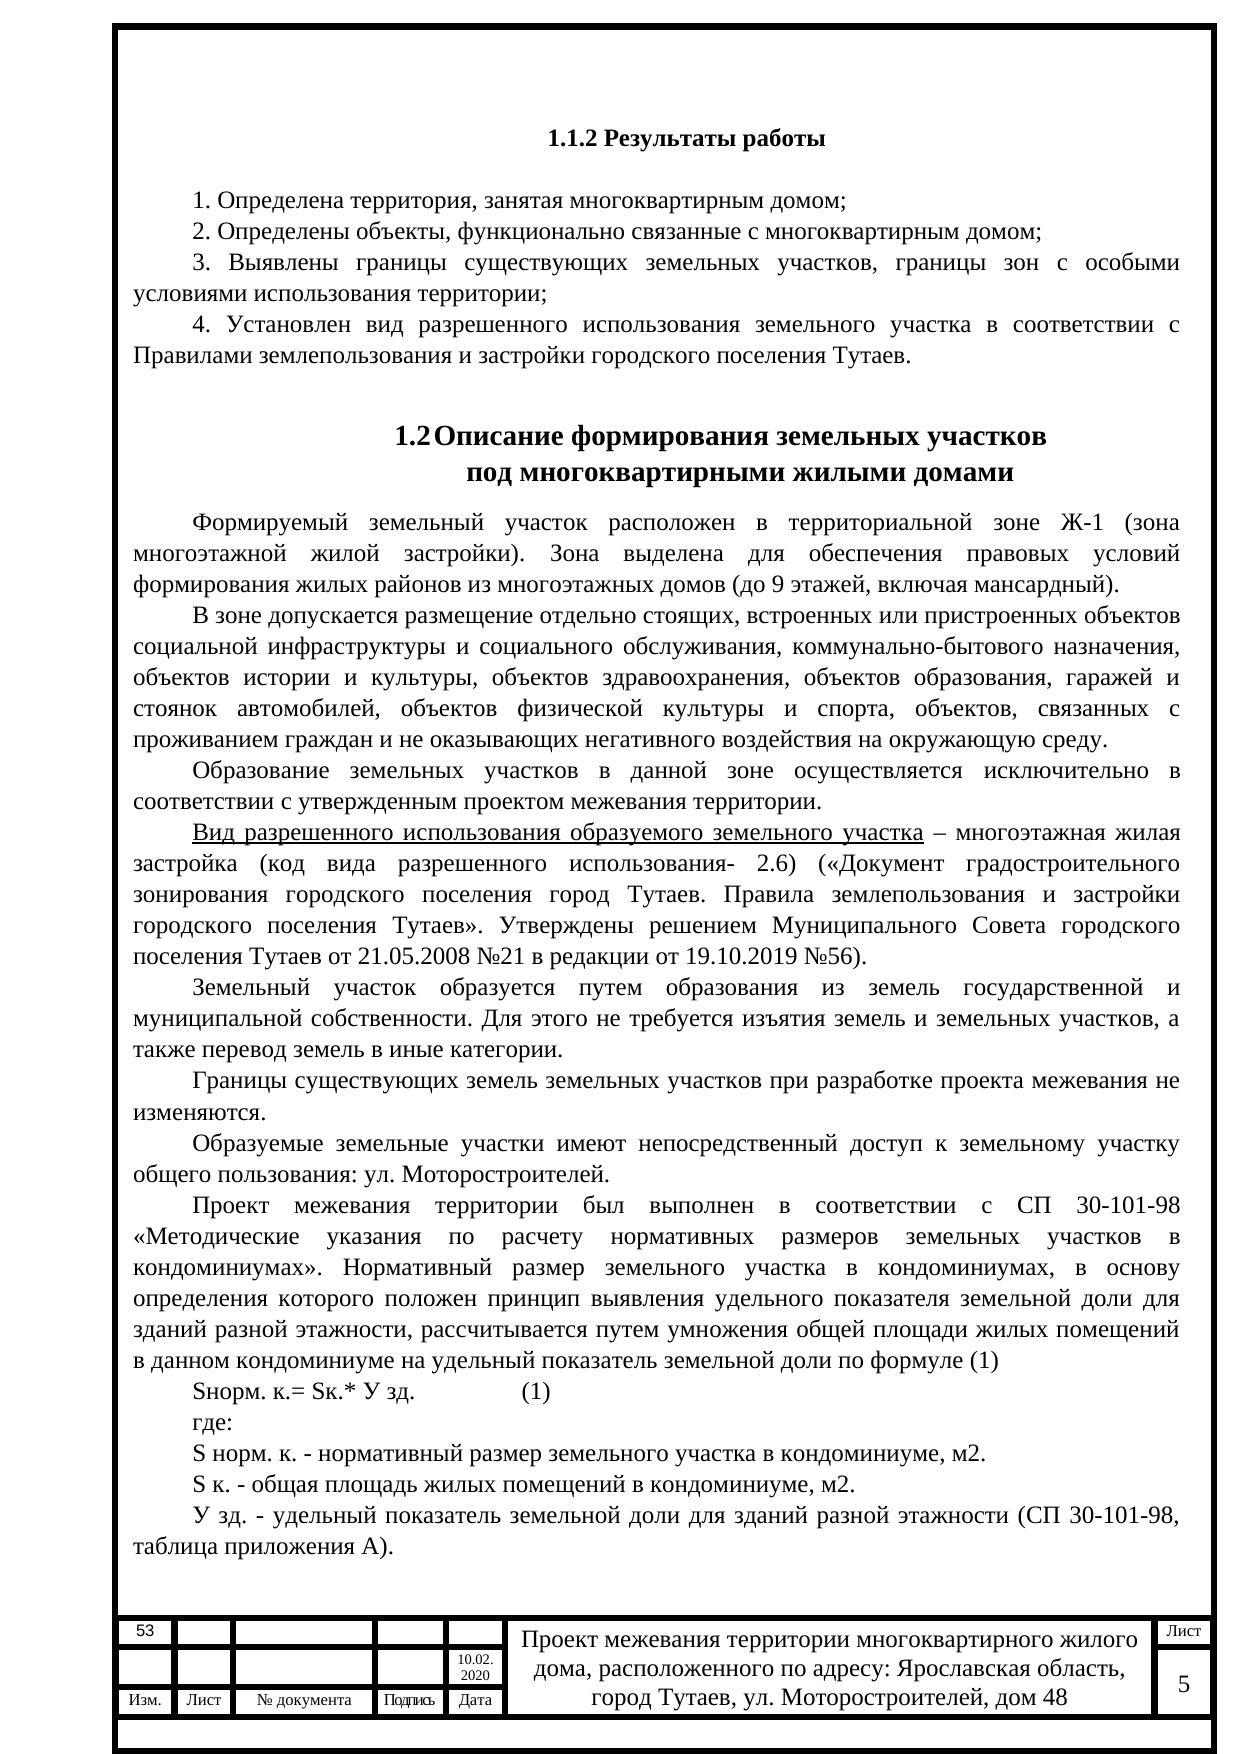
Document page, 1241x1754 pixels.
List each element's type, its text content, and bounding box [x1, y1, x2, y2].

text S норм. к. - нормативный размер земельного участка в кондоминиуме, м2. [133, 1438, 1181, 1467]
text Земельный участок образуется путем образования из земель государственной и муниципальной собственности. Для этого не требуется изъятия земель и земельных участков, а также перевод земель в иные категории. [133, 972, 1181, 1063]
text 3. Выявлены границы существующих земельных участков, границы зон с особыми условиями использования территории; [133, 247, 1181, 307]
list Описание формирования земельных участков [231, 418, 1211, 451]
text Образуемые земельные участки имеют непосредственный доступ к земельному участку общего пользования: ул. Моторостроителей. [133, 1128, 1181, 1187]
text В зоне допускается размещение отдельно стоящих, встроенных или пристроенных объектов социальной инфраструктуры и социального обслуживания, коммунально-бытового назначения, объектов истории и культуры, объектов здравоохранения, объектов образования, гаражей и стоянок автомобилей, объектов физической культуры и спорта, объектов, связанных с проживанием граждан и не оказывающих негативного воздействия на окружающую среду. [133, 600, 1181, 753]
text Вид разрешенного использования образуемого земельного участка – многоэтажная жилая застройка (код вида разрешенного использования- 2.6) («Документ градостроительного зонирования городского поселения город Тутаев. Правила землепользования и застройки городского поселения Тутаев». Утверждены решением Муниципального Совета городского поселения Тутаев от 21.05.2008 №21 в редакции от 19.10.2019 №56). [133, 817, 1181, 970]
text Образование земельных участков в данной зоне осуществляется исключительно в соответствии с утвержденным проектом межевания территории. [133, 755, 1181, 815]
list под многоквартирными жилыми домами [270, 454, 1211, 488]
text где: [133, 1407, 1181, 1436]
text S к. - общая площадь жилых помещений в кондоминиуме, м2. [133, 1469, 1181, 1498]
text Sнорм. к.= Sк.* У зд. (1) [133, 1376, 1181, 1405]
text 2. Определены объекты, функционально связанные с многоквартирным домом; [133, 216, 1181, 244]
text Границы существующих земель земельных участков при разработке проекта межевания не изменяются. [133, 1066, 1181, 1125]
text Проект межевания территории был выполнен в соответствии с СП 30-101-98 «Методические указания по расчету нормативных размеров земельных участков в кондоминиумах». Нормативный размер земельного участка в кондоминиумах, в основу определения которого положен принцип выявления удельного показателя земельной доли для зданий разной этажности, рассчитывается путем умножения общей площади жилых помещений в данном кондоминиуме на удельный показатель земельной доли по формуле (1) [133, 1190, 1181, 1374]
text 1.1.2 Результаты работы [118, 123, 1181, 151]
text У зд. - удельный показатель земельной доли для зданий разной этажности (СП 30-101-98, таблица приложения А). [133, 1500, 1181, 1560]
text 1. Определена территория, занятая многоквартирным домом; [133, 185, 1181, 213]
text Формируемый земельный участок расположен в территориальной зоне Ж-1 (зона многоэтажной жилой застройки). Зона выделена для обеспечения правовых условий формирования жилых районов из многоэтажных домов (до 9 этажей, включая мансардный). [133, 507, 1181, 598]
text 4. Установлен вид разрешенного использования земельного участка в соответствии с Правилами землепользования и застройки городского поселения Тутаев. [133, 309, 1181, 369]
